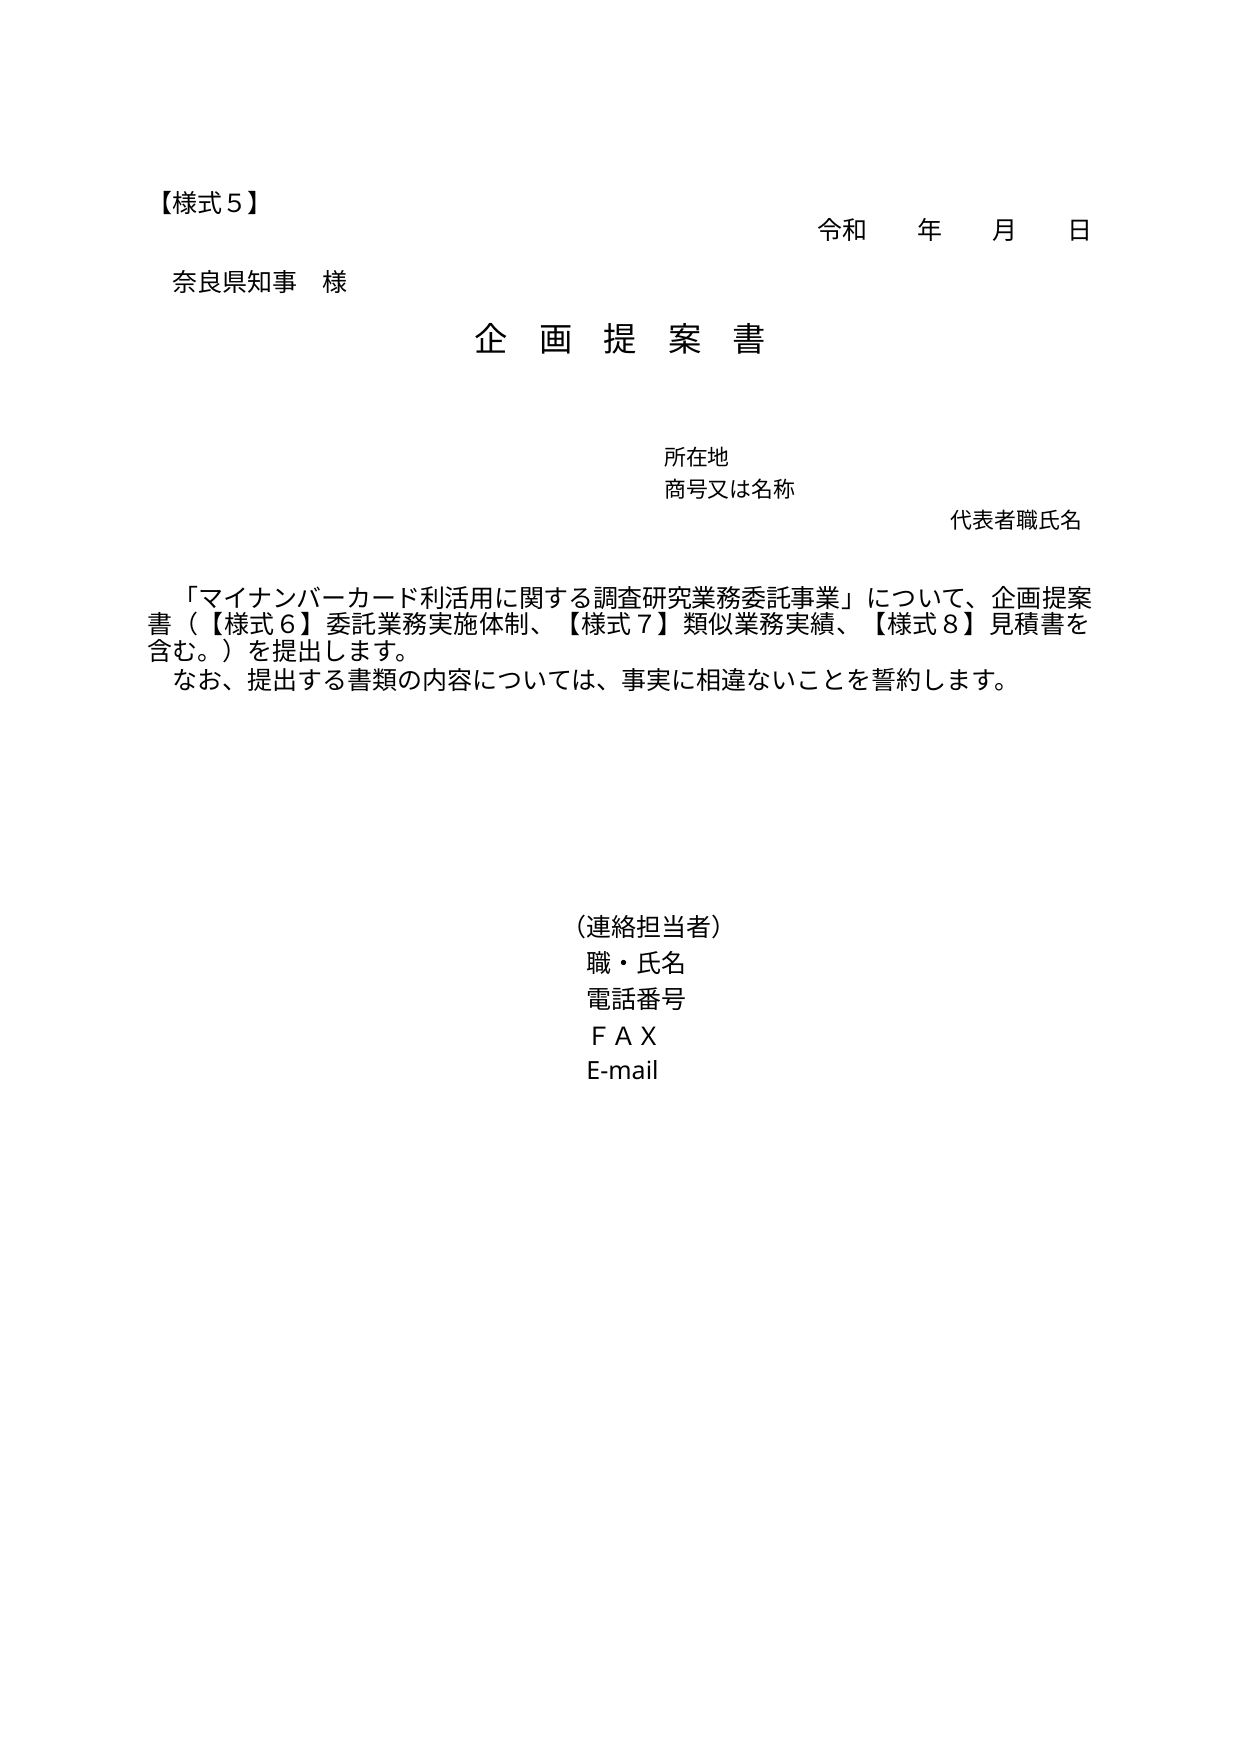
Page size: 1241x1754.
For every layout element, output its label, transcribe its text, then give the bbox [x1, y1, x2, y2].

text E-mail [561, 1052, 1092, 1086]
text 代表者職氏名 [148, 503, 1082, 535]
text ＦＡＸ [561, 1016, 1092, 1052]
text 「マイナンバーカード利活用に関する調査研究業務委託事業」について、企画提案書（【様式６】委託業務実施体制、【様式７】類似業務実績、【様式８】見積書を含む。）を提出します。 [148, 586, 1092, 667]
text 奈良県知事 様 [148, 270, 1092, 297]
text 職・氏名 [561, 944, 1092, 980]
text 所在地 [148, 440, 1092, 472]
text 企画提案書 [148, 323, 1092, 359]
text 電話番号 [561, 980, 1092, 1016]
text なお、提出する書類の内容については、事実に相違ないことを誓約します。 [148, 667, 1092, 695]
text 令和 年 月 日 [148, 217, 1092, 245]
text 商号又は名称 [148, 472, 1092, 503]
text 【様式５】 [148, 190, 1092, 217]
text （連絡担当者） [561, 907, 1092, 944]
